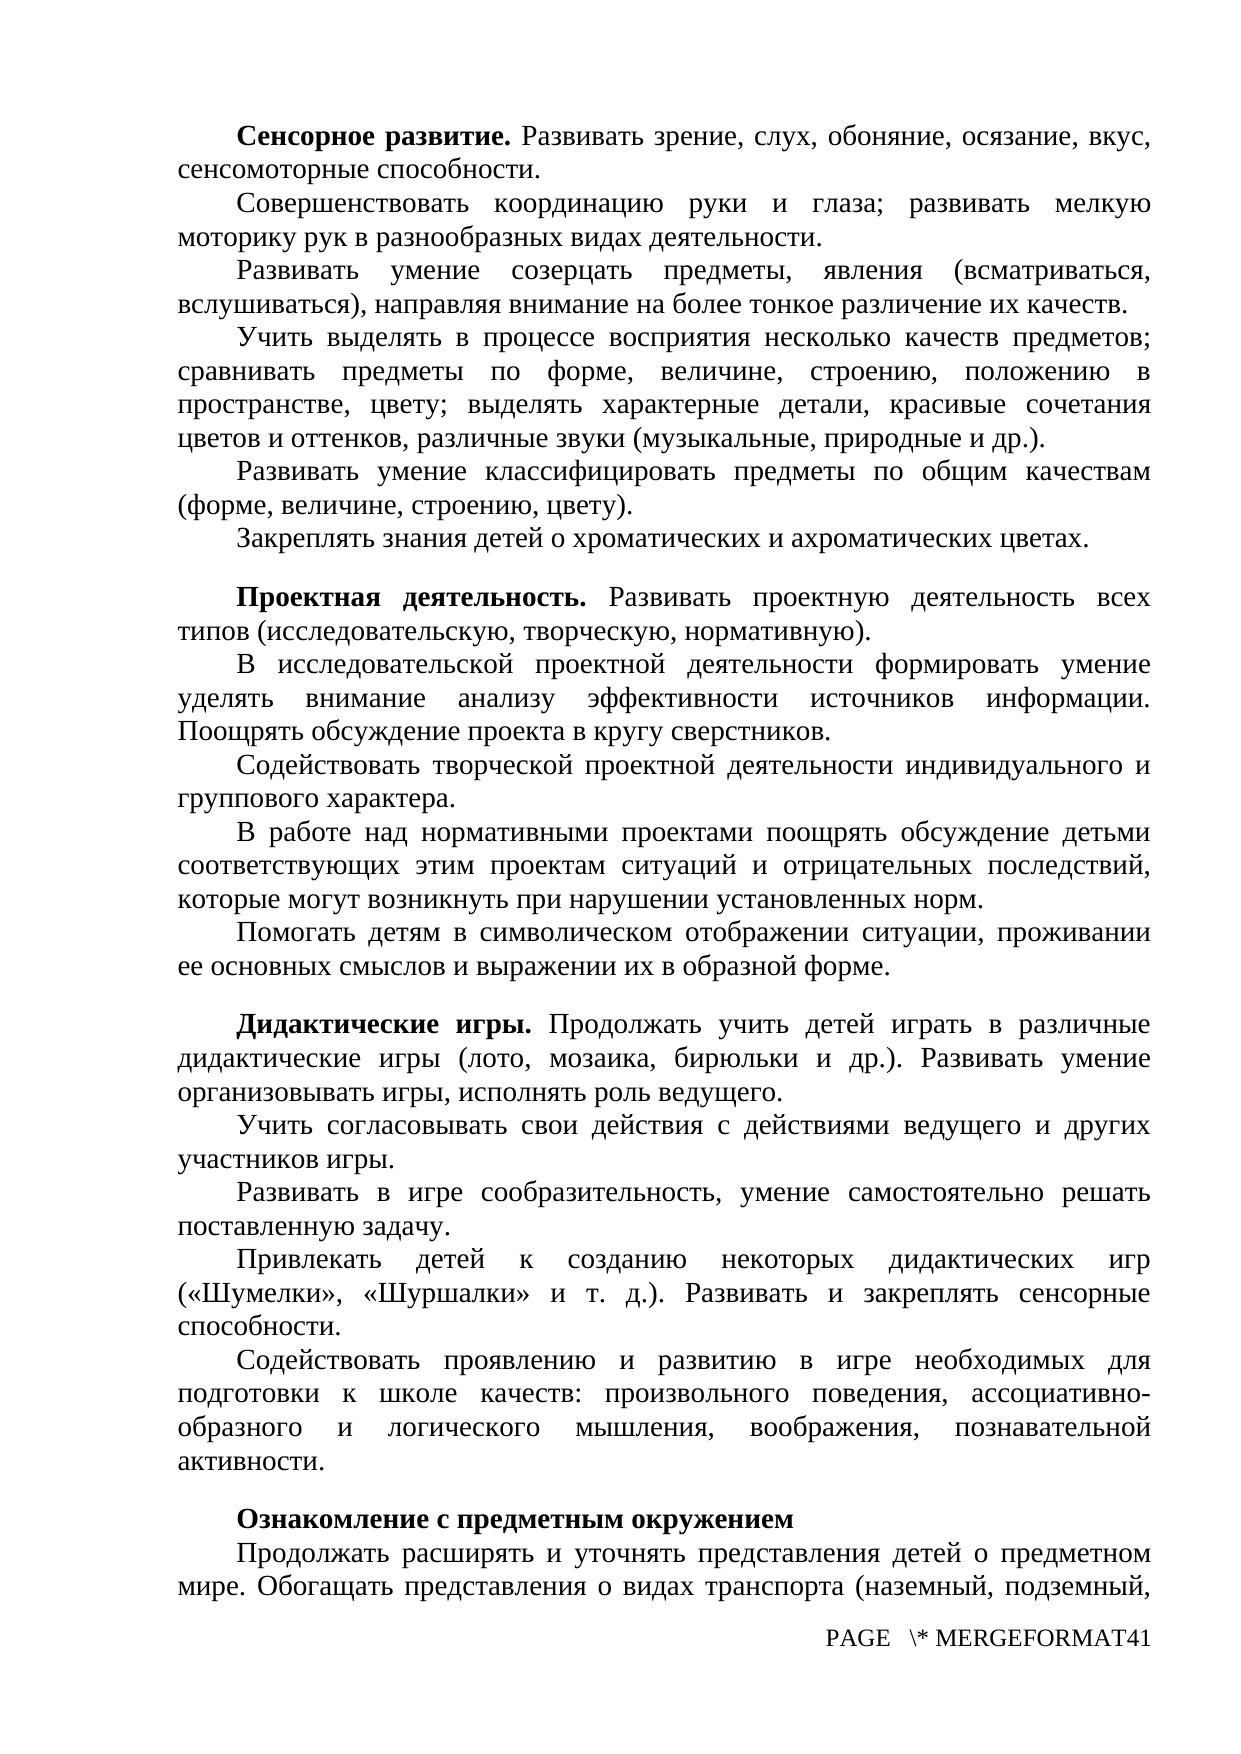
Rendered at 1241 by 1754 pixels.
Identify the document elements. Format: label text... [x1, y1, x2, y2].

list В исследовательской проектной деятельности формировать умение уделять внимание анализу эффективности источников информации. Поощрять обсуждение проекта в кругу сверстников. [177, 646, 1152, 747]
list Привлекать детей к созданию некоторых дидактических игр («Шумелки», «Шуршалки» и т. д.). Развивать и закреплять сенсорные способности. [177, 1241, 1152, 1342]
list Помогать детям в символическом отображении ситуации, проживании ее основных смыслов и выражении их в образной форме. [177, 914, 1152, 982]
list В работе над нормативными проектами поощрять обсуждение детьми соответствующих этим проектам ситуаций и отрицательных последствий, которые могут возникнуть при нарушении установленных норм. [177, 814, 1152, 914]
list Совершенствовать координацию руки и глаза; развивать мелкую моторику рук в разнообразных видах деятельности. [177, 185, 1152, 252]
list Развивать умение созерцать предметы, явления (всматриваться, вслушиваться), направляя внимание на более тонкое различение их качеств. [177, 252, 1152, 319]
list Ознакомление с предметным окружением [177, 1501, 1152, 1535]
list Учить согласовывать свои действия с действиями ведущего и других участников игры. [177, 1107, 1152, 1174]
list Развивать в игре сообразительность, умение самостоятельно решать поставленную задачу. [177, 1174, 1152, 1241]
list Проектная деятельность. Развивать проектную деятельность всех типов (исследовательскую, творческую, нормативную). [177, 579, 1152, 646]
list Содействовать проявлению и развитию в игре необходимых для подготовки к школе качеств: произвольного поведения, ассоциативно-образного и логического мышления, воображения, познавательной активности. [177, 1342, 1152, 1476]
list Развивать умение классифицировать предметы по общим качествам (форме, величине, строению, цвету). [177, 453, 1152, 521]
list Дидактические игры. Продолжать учить детей играть в различные дидактические игры (лото, мозаика, бирюльки и др.). Развивать умение организовывать игры, исполнять роль ведущего. [177, 1007, 1152, 1107]
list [177, 1535, 1152, 1602]
list Закреплять знания детей о хроматических и ахроматических цветах. [177, 521, 1152, 554]
list Содействовать творческой проектной деятельности индивидуального и группового характера. [177, 747, 1152, 814]
list Сенсорное развитие. Развивать зрение, слух, обоняние, осязание, вкус, сенсомоторные способности. [177, 118, 1152, 185]
list Учить выделять в процессе восприятия несколько качеств предметов; сравнивать предметы по форме, величине, строению, положению в пространстве, цвету; выделять характерные детали, красивые сочетания цветов и оттенков, различные звуки (музыкальные, природные и др.). [177, 319, 1152, 453]
